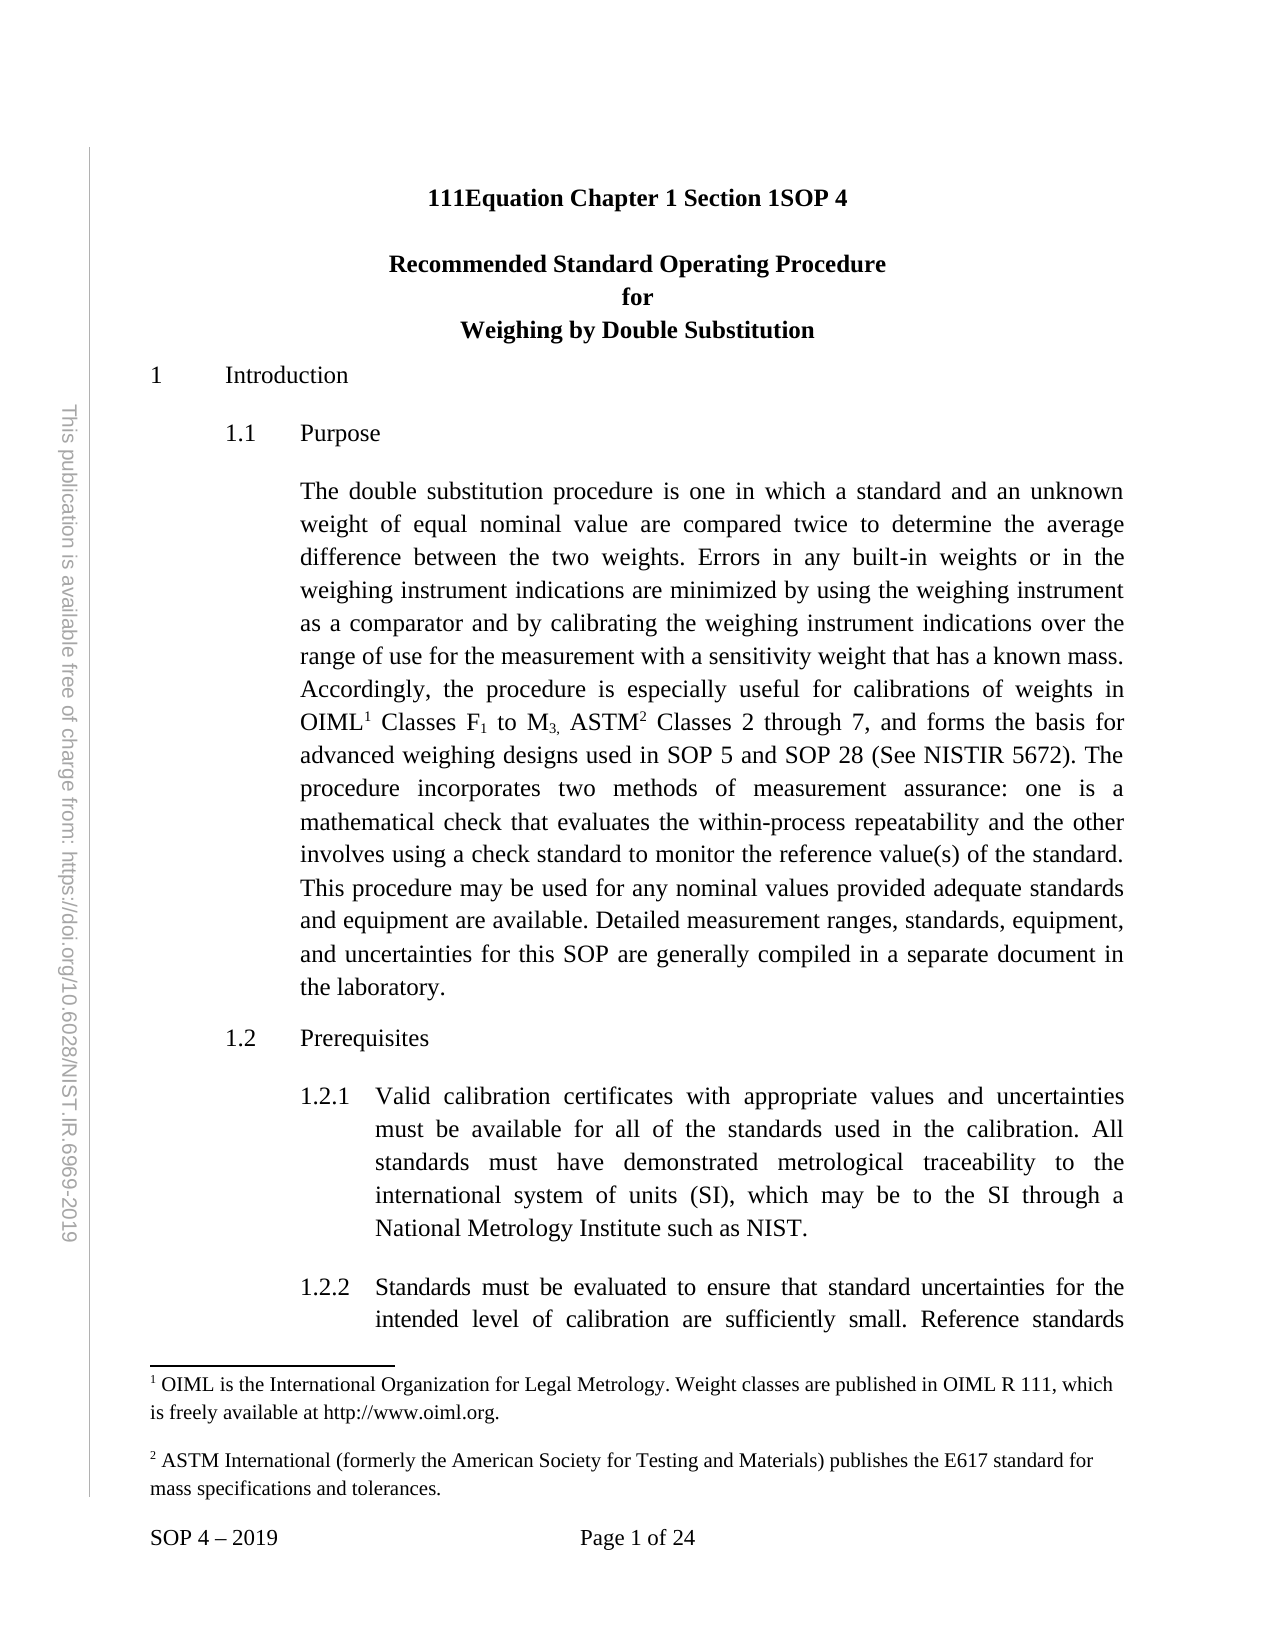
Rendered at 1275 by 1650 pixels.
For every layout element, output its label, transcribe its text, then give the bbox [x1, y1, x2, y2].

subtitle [300, 1272, 1125, 1333]
title Weighing by Double Substitution [150, 315, 1125, 343]
title Recommended Standard Operating Procedure [150, 249, 1125, 277]
subtitle Purpose [225, 418, 1125, 447]
subtitle Prerequisites [225, 1023, 1125, 1052]
title SOP 4 [150, 183, 1125, 211]
title for [150, 282, 1125, 311]
subtitle Introduction [150, 360, 1125, 389]
subtitle Valid calibration certificates with appropriate values and uncertainties must be available for all of the standards used in the calibration. All standards must have demonstrated metrological traceability to the international system of units (SI), which may be to the SI through a National Metrology Institute such as NIST. [300, 1081, 1125, 1242]
text The double substitution procedure is one in which a standard and an unknown weight of equal nominal value are compared twice to determine the average difference between the two weights. Errors in any built-in weights or in the weighing instrument indications are minimized by using the weighing instrument as a comparator and by calibrating the weighing instrument indications over the range of use for the measurement with a sensitivity weight that has a known mass. Accordingly, the procedure is especially useful for calibrations of weights in OIML Classes F1 to M3, ASTM Classes 2 through 7, and forms the basis for advanced weighing designs used in SOP 5 and SOP 28 (See NISTIR 5672). The procedure incorporates two methods of measurement assurance: one is a mathematical check that evaluates the within-process repeatability and the other involves using a check standard to monitor the reference value(s) of the standard. This procedure may be used for any nominal values provided adequate standards and equipment are available. Detailed measurement ranges, standards, equipment, and uncertainties for this SOP are generally compiled in a separate document in the laboratory. [300, 476, 1125, 1000]
